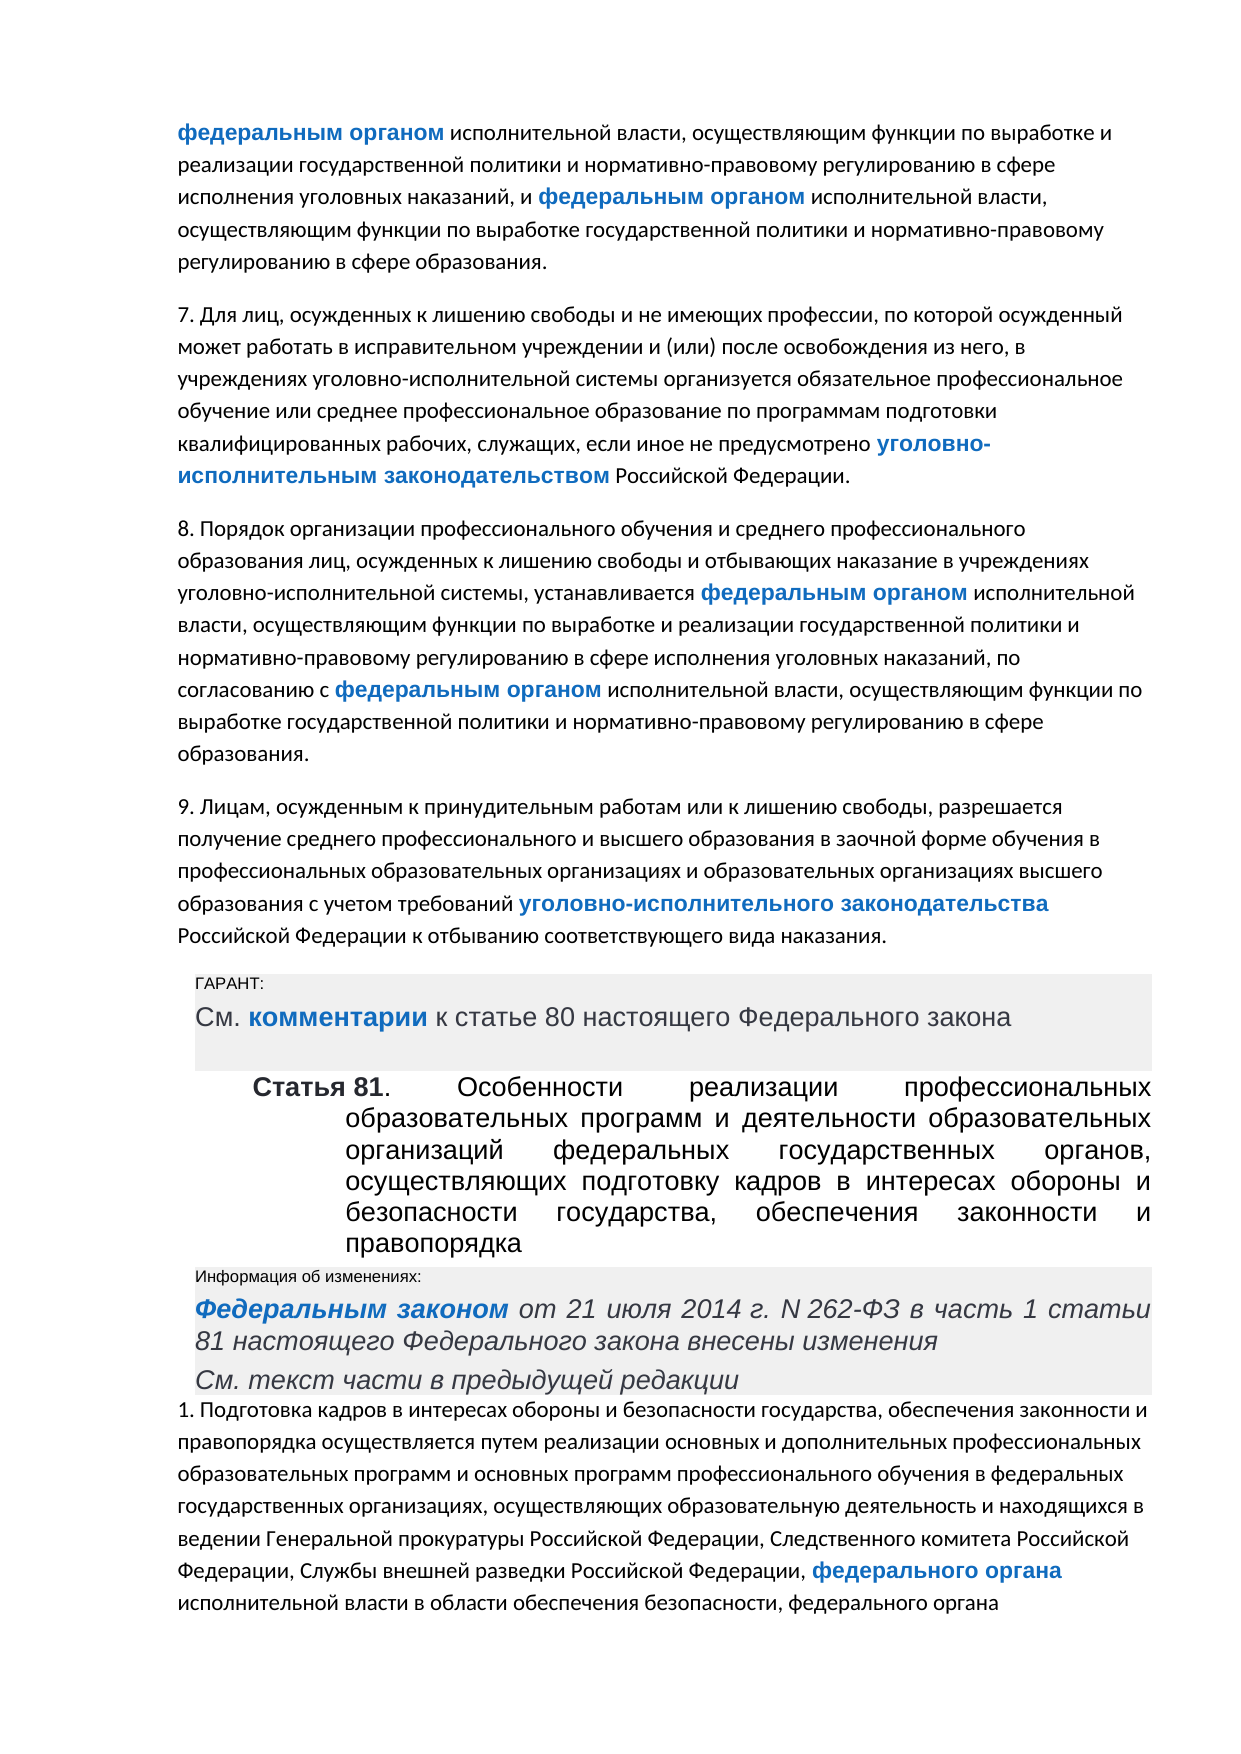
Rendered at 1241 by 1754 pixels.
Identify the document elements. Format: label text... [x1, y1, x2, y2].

text См. комментарии к статье 80 настоящего Федерального закона [195, 1001, 1152, 1032]
text См. текст части в предыдущей редакции [195, 1364, 1152, 1395]
text ГАРАНТ: [195, 974, 1152, 993]
text 7. Для лиц, осужденных к лишению свободы и не имеющих профессии, по которой осужденный может работать в исправительном учреждении и (или) после освобождения из него, в учреждениях уголовно-исполнительной системы организуется обязательное профессиональное обучение или среднее профессиональное образование по программам подготовки квалифицированных рабочих, служащих, если иное не предусмотрено уголовно-исполнительным законодательством Российской Федерации. [177, 300, 1152, 489]
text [177, 118, 1152, 275]
text Федеральным законом от 21 июля 2014 г. N 262-ФЗ в часть 1 статьи 81 настоящего Федерального закона внесены изменения [195, 1293, 1152, 1356]
text 8. Порядок организации профессионального обучения и среднего профессионального образования лиц, осужденных к лишению свободы и отбывающих наказание в учреждениях уголовно-исполнительной системы, устанавливается федеральным органом исполнительной власти, осуществляющим функции по выработке и реализации государственной политики и нормативно-правовому регулированию в сфере исполнения уголовных наказаний, по согласованию с федеральным органом исполнительной власти, осуществляющим функции по выработке государственной политики и нормативно-правовому регулированию в сфере образования. [177, 514, 1152, 767]
text 9. Лицам, осужденным к принудительным работам или к лишению свободы, разрешается получение среднего профессионального и высшего образования в заочной форме обучения в профессиональных образовательных организациях и образовательных организациях высшего образования с учетом требований уголовно-исполнительного законодательства Российской Федерации к отбыванию соответствующего вида наказания. [177, 792, 1152, 949]
text Информация об изменениях: [195, 1267, 1152, 1286]
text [177, 1395, 1152, 1616]
text Статья 81. Особенности реализации профессиональных образовательных программ и деятельности образовательных организаций федеральных государственных органов, осуществляющих подготовку кадров в интересах обороны и безопасности государства, обеспечения законности и правопорядка [252, 1071, 1152, 1259]
